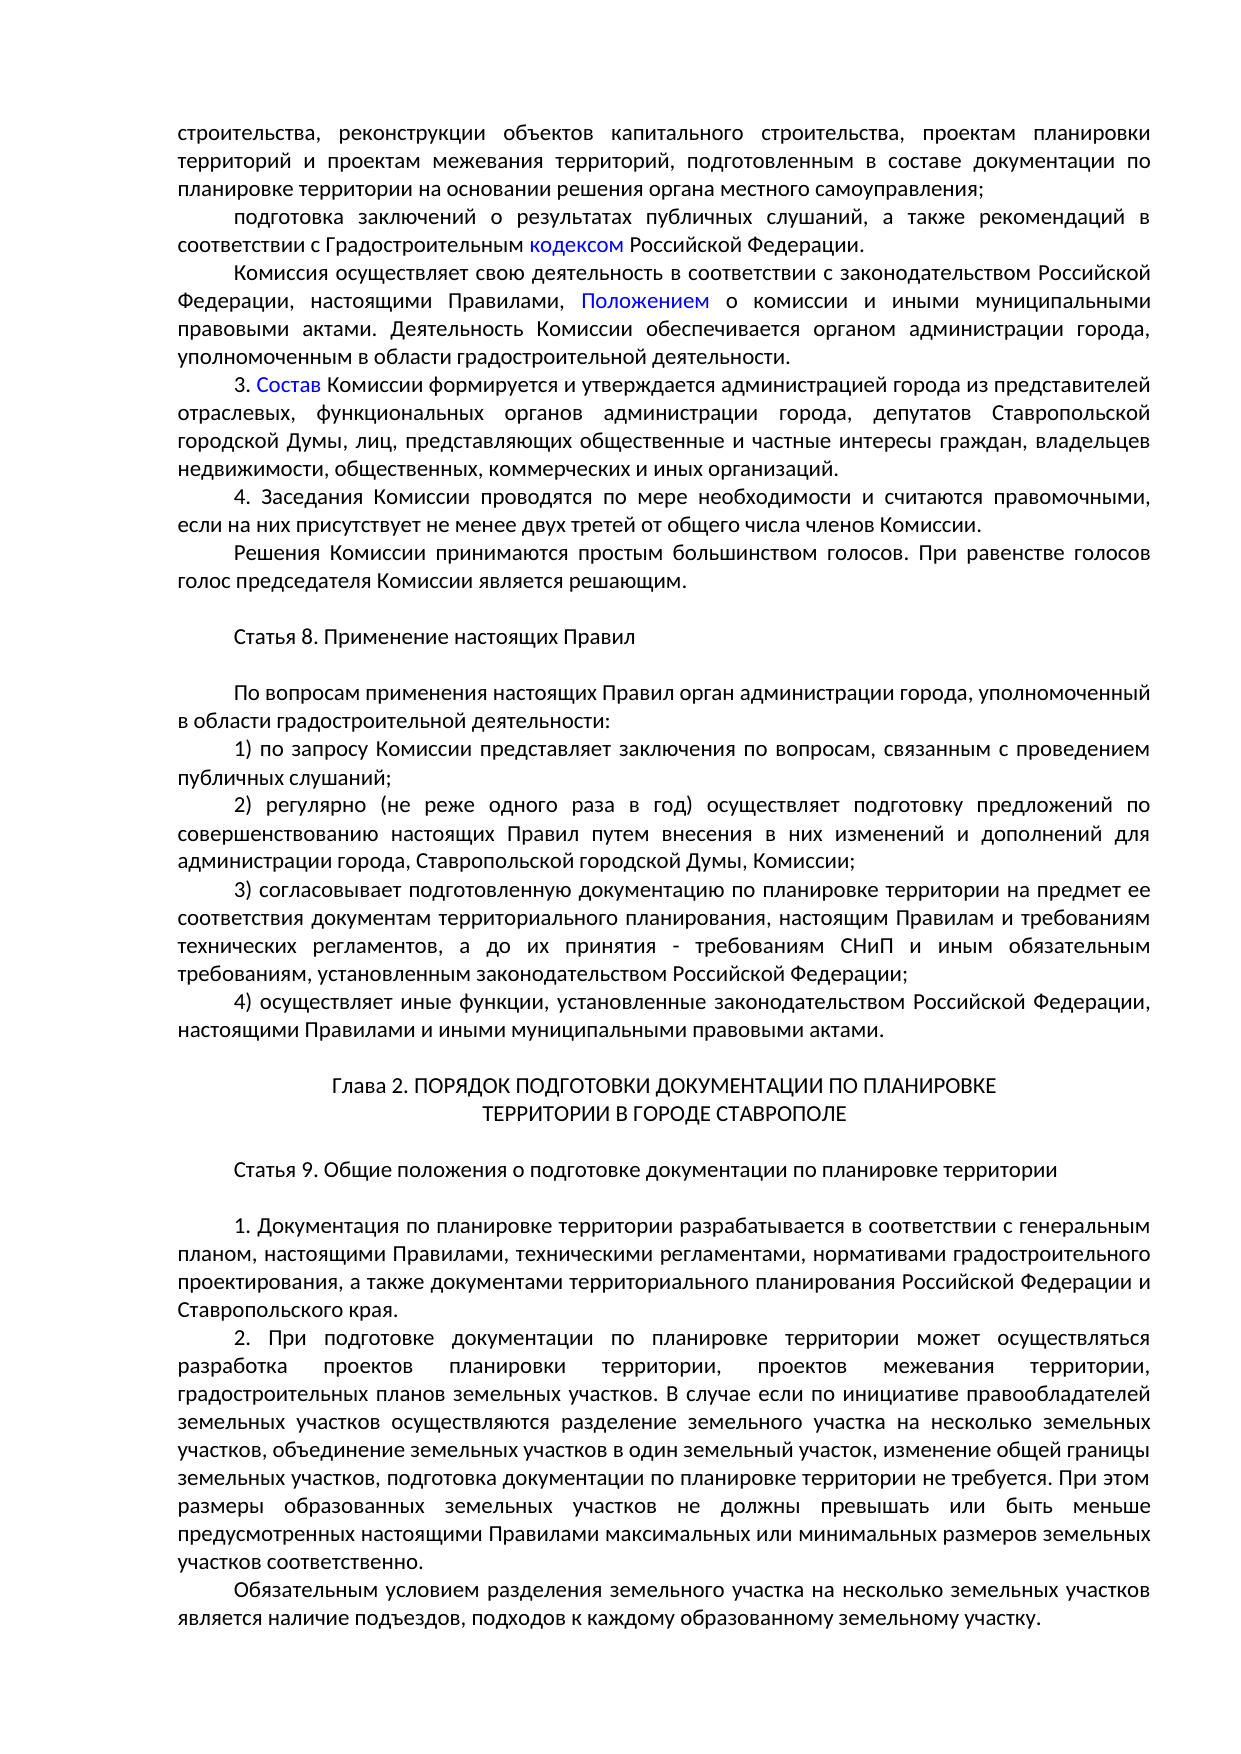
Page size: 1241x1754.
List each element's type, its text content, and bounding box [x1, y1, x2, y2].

text Решения Комиссии принимаются простым большинством голосов. При равенстве голосов голос председателя Комиссии является решающим. [177, 538, 1152, 594]
text Статья 9. Общие положения о подготовке документации по планировке территории [177, 1155, 1152, 1183]
text 2) регулярно (не реже одного раза в год) осуществляет подготовку предложений по совершенствованию настоящих Правил путем внесения в них изменений и дополнений для администрации города, Ставропольской городской Думы, Комиссии; [177, 791, 1152, 875]
text Комиссия осуществляет свою деятельность в соответствии с законодательством Российской Федерации, настоящими Правилами, Положением о комиссии и иными муниципальными правовыми актами. Деятельность Комиссии обеспечивается органом администрации города, уполномоченным в области градостроительной деятельности. [177, 258, 1152, 370]
text Обязательным условием разделения земельного участка на несколько земельных участков является наличие подъездов, подходов к каждому образованному земельному участку. [177, 1575, 1152, 1631]
text 4. Заседания Комиссии проводятся по мере необходимости и считаются правомочными, если на них присутствует не менее двух третей от общего числа членов Комиссии. [177, 482, 1152, 538]
text подготовка заключений о результатах публичных слушаний, а также рекомендаций в соответствии с Градостроительным кодексом Российской Федерации. [177, 202, 1152, 258]
text 1. Документация по планировке территории разрабатывается в соответствии с генеральным планом, настоящими Правилами, техническими регламентами, нормативами градостроительного проектирования, а также документами территориального планирования Российской Федерации и Ставропольского края. [177, 1211, 1152, 1323]
text 3) согласовывает подготовленную документацию по планировке территории на предмет ее соответствия документам территориального планирования, настоящим Правилам и требованиям технических регламентов, а до их принятия - требованиям СНиП и иным обязательным требованиям, установленным законодательством Российской Федерации; [177, 875, 1152, 987]
text 2. При подготовке документации по планировке территории может осуществляться разработка проектов планировки территории, проектов межевания территории, градостроительных планов земельных участков. В случае если по инициативе правообладателей земельных участков осуществляются разделение земельного участка на несколько земельных участков, объединение земельных участков в один земельный участок, изменение общей границы земельных участков, подготовка документации по планировке территории не требуется. При этом размеры образованных земельных участков не должны превышать или быть меньше предусмотренных настоящими Правилами максимальных или минимальных размеров земельных участков соответственно. [177, 1323, 1152, 1575]
text 1) по запросу Комиссии представляет заключения по вопросам, связанным с проведением публичных слушаний; [177, 734, 1152, 791]
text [177, 118, 1152, 202]
text ТЕРРИТОРИИ В ГОРОДЕ СТАВРОПОЛЕ [177, 1099, 1152, 1127]
text 4) осуществляет иные функции, установленные законодательством Российской Федерации, настоящими Правилами и иными муниципальными правовыми актами. [177, 987, 1152, 1043]
text Статья 8. Применение настоящих Правил [177, 622, 1152, 651]
text Глава 2. ПОРЯДОК ПОДГОТОВКИ ДОКУМЕНТАЦИИ ПО ПЛАНИРОВКЕ [177, 1071, 1152, 1099]
text 3. Состав Комиссии формируется и утверждается администрацией города из представителей отраслевых, функциональных органов администрации города, депутатов Ставропольской городской Думы, лиц, представляющих общественные и частные интересы граждан, владельцев недвижимости, общественных, коммерческих и иных организаций. [177, 370, 1152, 482]
text По вопросам применения настоящих Правил орган администрации города, уполномоченный в области градостроительной деятельности: [177, 678, 1152, 734]
